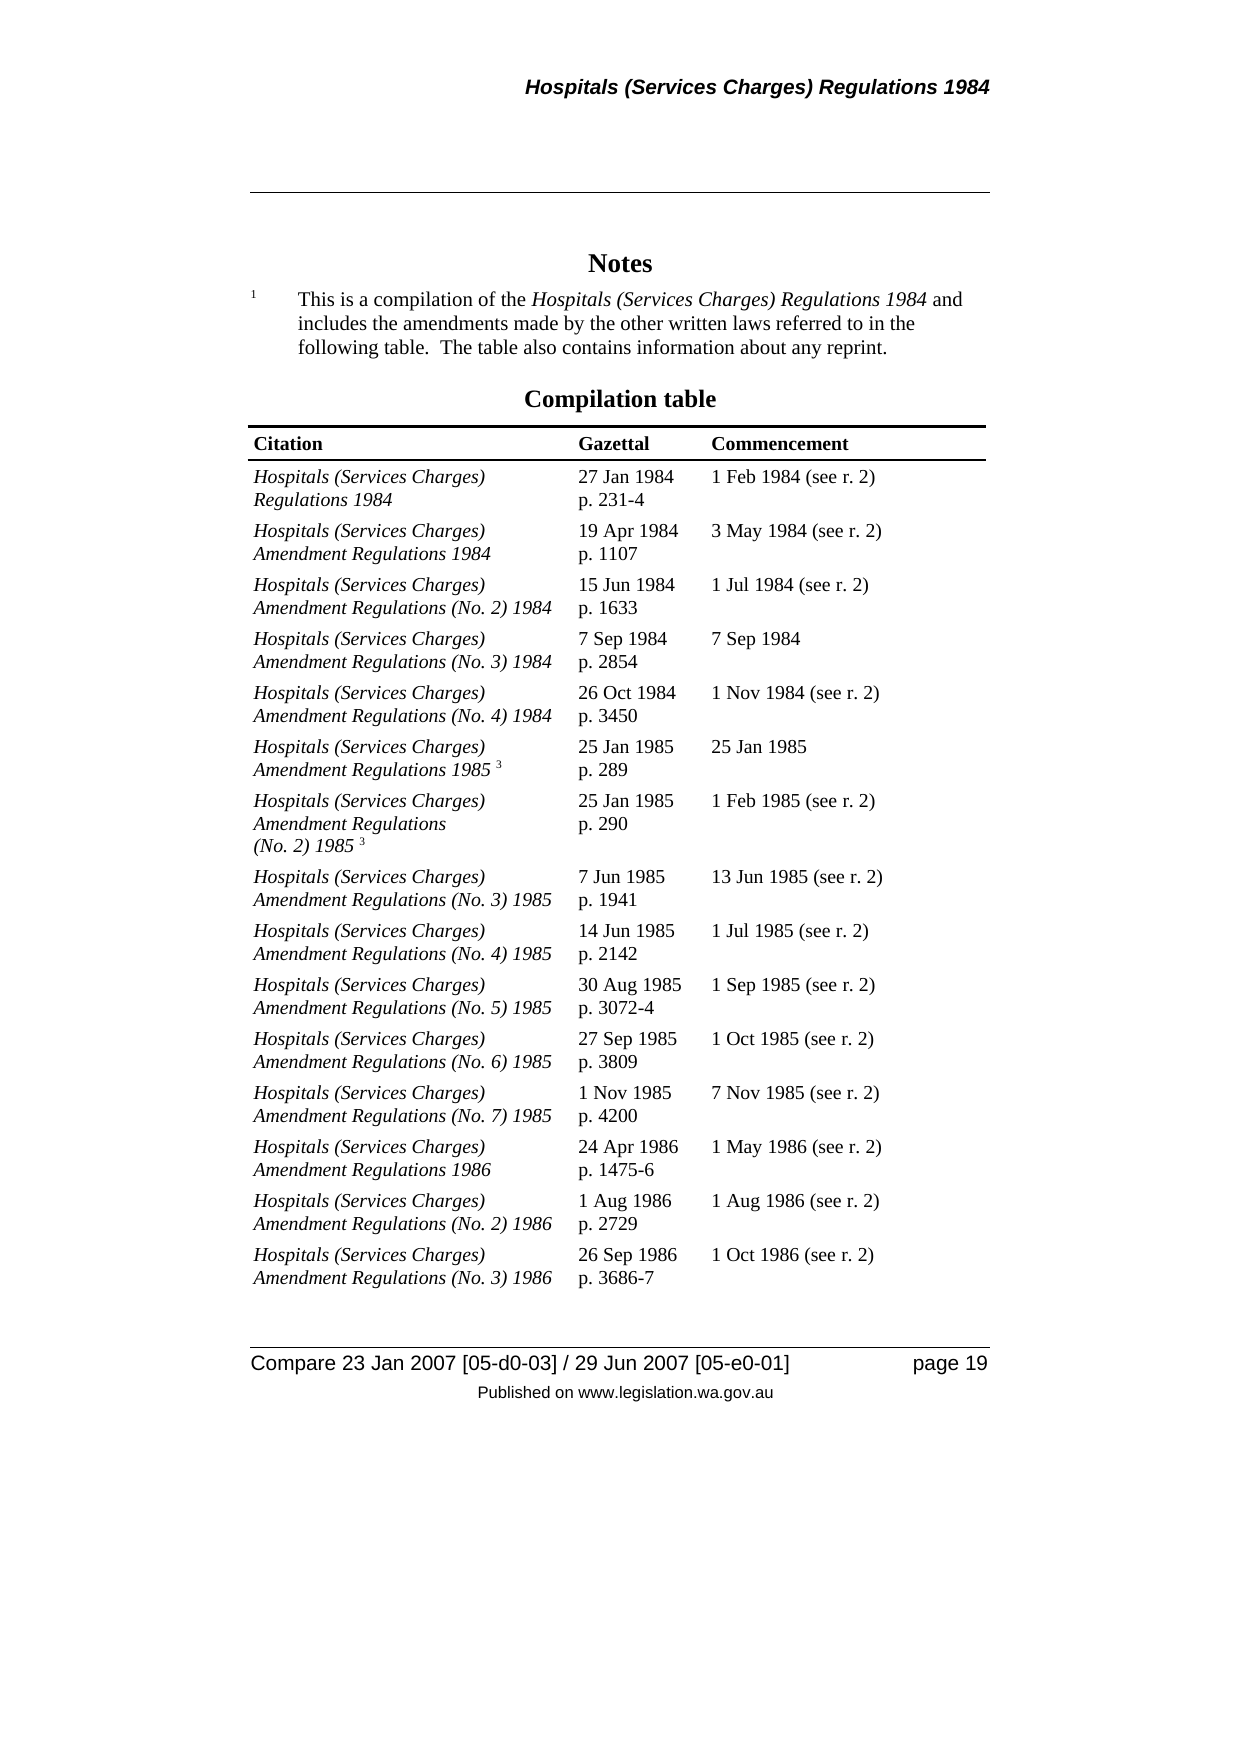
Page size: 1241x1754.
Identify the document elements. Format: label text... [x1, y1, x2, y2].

table_cell Hospitals (Services Charges) Regulations 1984 [248, 461, 572, 515]
table_cell 27 Jan 1984 p. 231-4 [572, 461, 705, 515]
table_cell 1 Jul 1984 (see r. 2) [705, 569, 986, 623]
table_cell 7 Sep 1984 [705, 623, 986, 677]
table_cell 1 Aug 1986 (see r. 2) [705, 1185, 986, 1239]
table_cell 14 Jun 1985 p. 2142 [572, 915, 705, 969]
text 1 This is a compilation of the Hospitals (Services Charges) Regulations 1984 and includes the amendments made by the other written laws referred to in the following table. The table also contains information about any reprint. [250, 287, 990, 359]
table_cell 1 Aug 1986 p. 2729 [572, 1185, 705, 1239]
table_header Commencement [705, 428, 986, 459]
table_cell Hospitals (Services Charges) Amendment Regulations (No. 3) 1985 [248, 861, 572, 915]
table_cell 24 Apr 1986 p. 1475-6 [572, 1131, 705, 1185]
table_cell 1 Oct 1986 (see r. 2) [705, 1239, 986, 1293]
table_cell Hospitals (Services Charges) Amendment Regulations (No. 4) 1985 [248, 915, 572, 969]
table_cell Hospitals (Services Charges) Amendment Regulations (No. 5) 1985 [248, 969, 572, 1023]
table_cell 7 Sep 1984 p. 2854 [572, 623, 705, 677]
table_cell 25 Jan 1985 p. 289 [572, 731, 705, 784]
table_cell Hospitals (Services Charges) Amendment Regulations (No. 2) 1985 3 [248, 785, 572, 861]
table_cell 7 Jun 1985 p. 1941 [572, 861, 705, 915]
table_cell 1 Nov 1984 (see r. 2) [705, 677, 986, 731]
table_header Gazettal [572, 428, 705, 459]
table_cell 30 Aug 1985 p. 3072-4 [572, 969, 705, 1023]
table_cell Hospitals (Services Charges) Amendment Regulations (No. 3) 1984 [248, 623, 572, 677]
table_cell 1 Sep 1985 (see r. 2) [705, 969, 986, 1023]
table_cell Hospitals (Services Charges) Amendment Regulations (No. 2) 1984 [248, 569, 572, 623]
table_cell 25 Jan 1985 p. 290 [572, 785, 705, 861]
table_cell Hospitals (Services Charges) Amendment Regulations (No. 2) 1986 [248, 1185, 572, 1239]
table_cell 13 Jun 1985 (see r. 2) [705, 861, 986, 915]
subtitle Compilation table [250, 384, 990, 413]
table_cell 25 Jan 1985 [705, 731, 986, 784]
table_cell 7 Nov 1985 (see r. 2) [705, 1077, 986, 1131]
table_header Citation [248, 428, 572, 459]
table_cell Hospitals (Services Charges) Amendment Regulations (No. 4) 1984 [248, 677, 572, 731]
table_cell Hospitals (Services Charges) Amendment Regulations 1986 [248, 1131, 572, 1185]
table_cell Hospitals (Services Charges) Amendment Regulations (No. 7) 1985 [248, 1077, 572, 1131]
table_cell Hospitals (Services Charges) Amendment Regulations 1985 3 [248, 731, 572, 784]
table_cell 26 Sep 1986 p. 3686-7 [572, 1239, 705, 1293]
table_cell 1 Feb 1984 (see r. 2) [705, 461, 986, 515]
table_cell 1 Feb 1985 (see r. 2) [705, 785, 986, 861]
table_cell 1 Nov 1985 p. 4200 [572, 1077, 705, 1131]
table_cell 15 Jun 1984 p. 1633 [572, 569, 705, 623]
table_cell Hospitals (Services Charges) Amendment Regulations (No. 3) 1986 [248, 1239, 572, 1293]
table_cell 27 Sep 1985 p. 3809 [572, 1023, 705, 1077]
table_cell 1 May 1986 (see r. 2) [705, 1131, 986, 1185]
table_cell 1 Jul 1985 (see r. 2) [705, 915, 986, 969]
table_cell Hospitals (Services Charges) Amendment Regulations 1984 [248, 515, 572, 569]
table_cell 3 May 1984 (see r. 2) [705, 515, 986, 569]
table_cell 26 Oct 1984 p. 3450 [572, 677, 705, 731]
table_cell 1 Oct 1985 (see r. 2) [705, 1023, 986, 1077]
subtitle Notes [250, 247, 990, 279]
table_cell Hospitals (Services Charges) Amendment Regulations (No. 6) 1985 [248, 1023, 572, 1077]
table_cell 19 Apr 1984 p. 1107 [572, 515, 705, 569]
